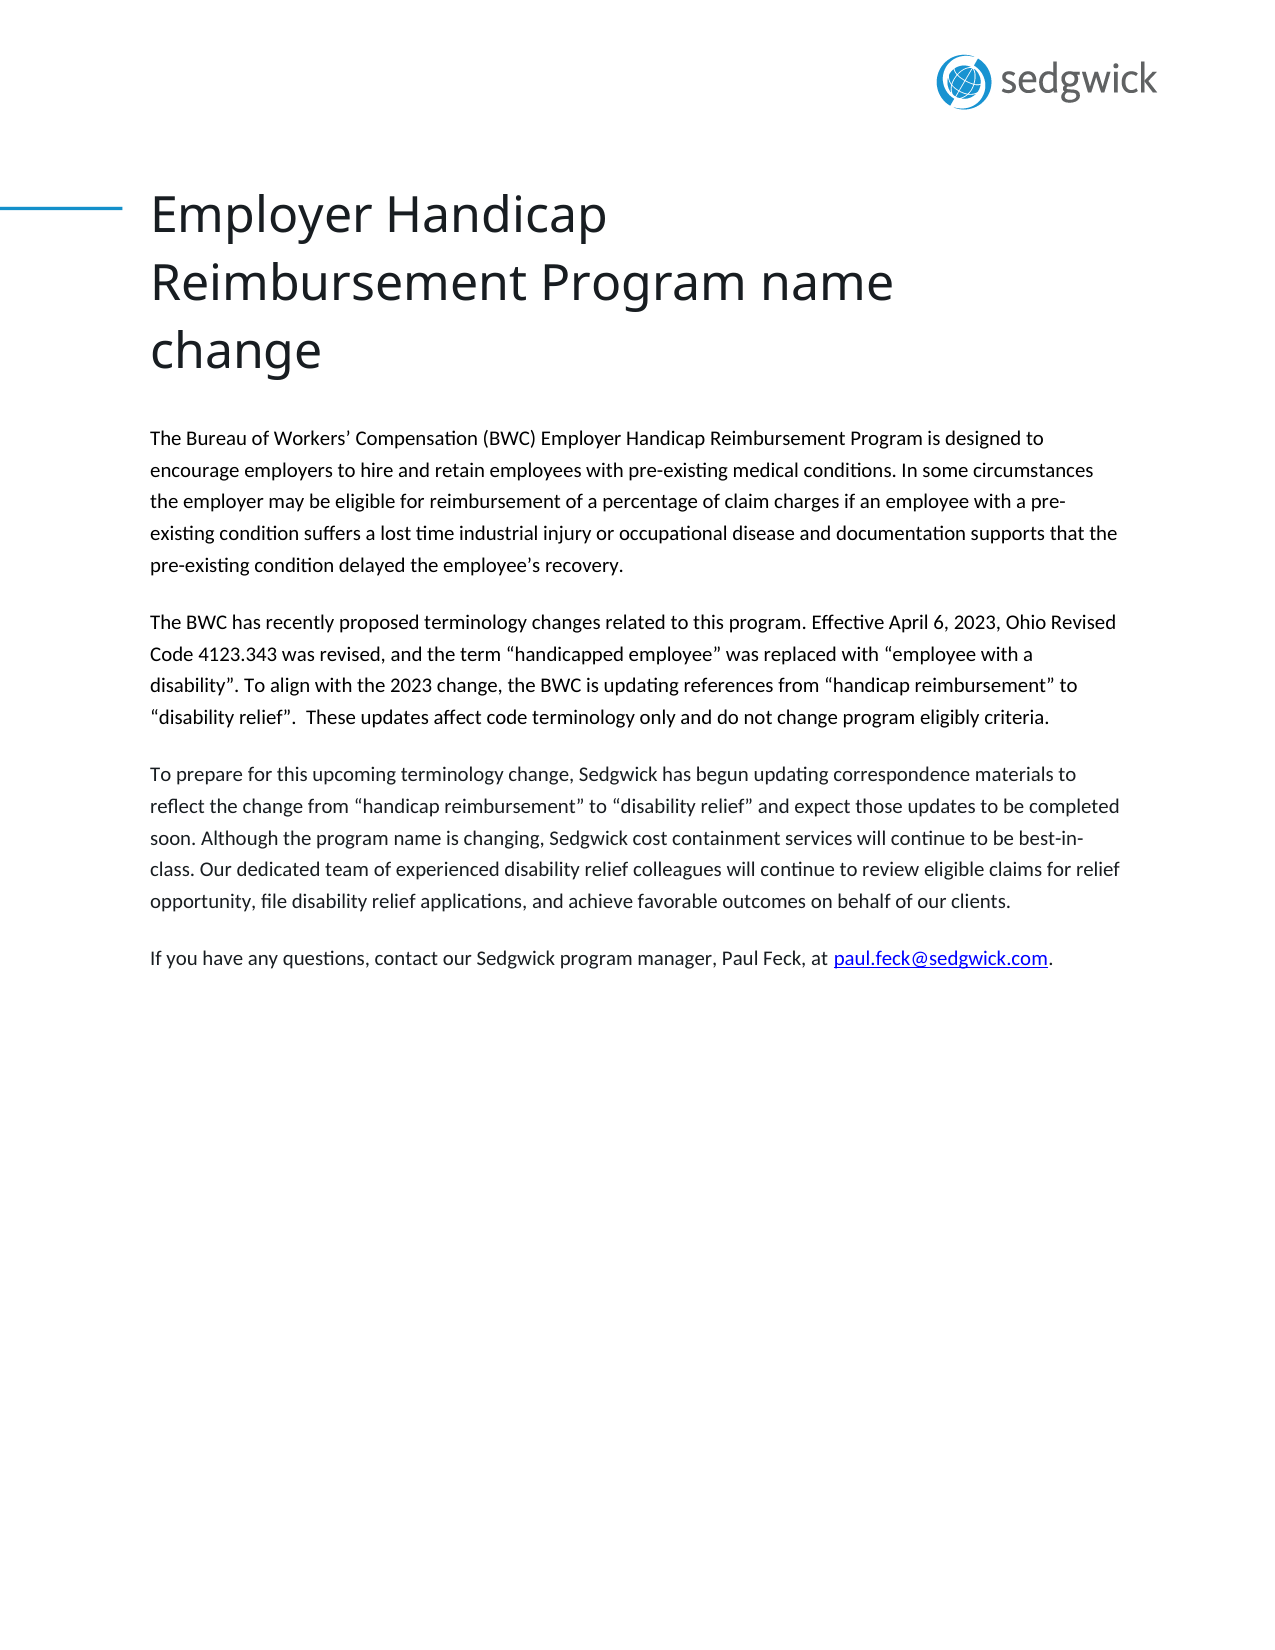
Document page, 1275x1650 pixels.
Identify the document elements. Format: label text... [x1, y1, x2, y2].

text To prepare for this upcoming terminology change, Sedgwick has begun updating correspondence materials to reflect the change from “handicap reimbursement” to “disability relief” and expect those updates to be completed soon. Although the program name is changing, Sedgwick cost containment services will continue to be best-in-class. Our dedicated team of experienced disability relief colleagues will continue to review eligible claims for relief opportunity, file disability relief applications, and achieve favorable outcomes on behalf of our clients. [150, 761, 1125, 914]
text The BWC has recently proposed terminology changes related to this program. Effective April 6, 2023, Ohio Revised Code 4123.343 was revised, and the term “handicapped employee” was replaced with “employee with a disability”. To align with the 2023 change, the BWC is updating references from “handicap reimbursement” to “disability relief”. These updates affect code terminology only and do not change program eligibly criteria. [150, 609, 1125, 730]
picture [0, 0, 1275, 125]
text Employer Handicap Reimbursement Program name change [150, 179, 900, 383]
text The Bureau of Workers’ Compensation (BWC) Employer Handicap Reimbursement Program is designed to encourage employers to hire and retain employees with pre-existing medical conditions. In some circumstances the employer may be eligible for reimbursement of a percentage of claim charges if an employee with a pre-existing condition suffers a lost time industrial injury or occupational disease and documentation supports that the pre-existing condition delayed the employee’s recovery. [150, 425, 1125, 578]
picture [0, 188, 123, 229]
text If you have any questions, contact our Sedgwick program manager, Paul Feck, at paul.feck@sedgwick.com. [150, 945, 1125, 970]
